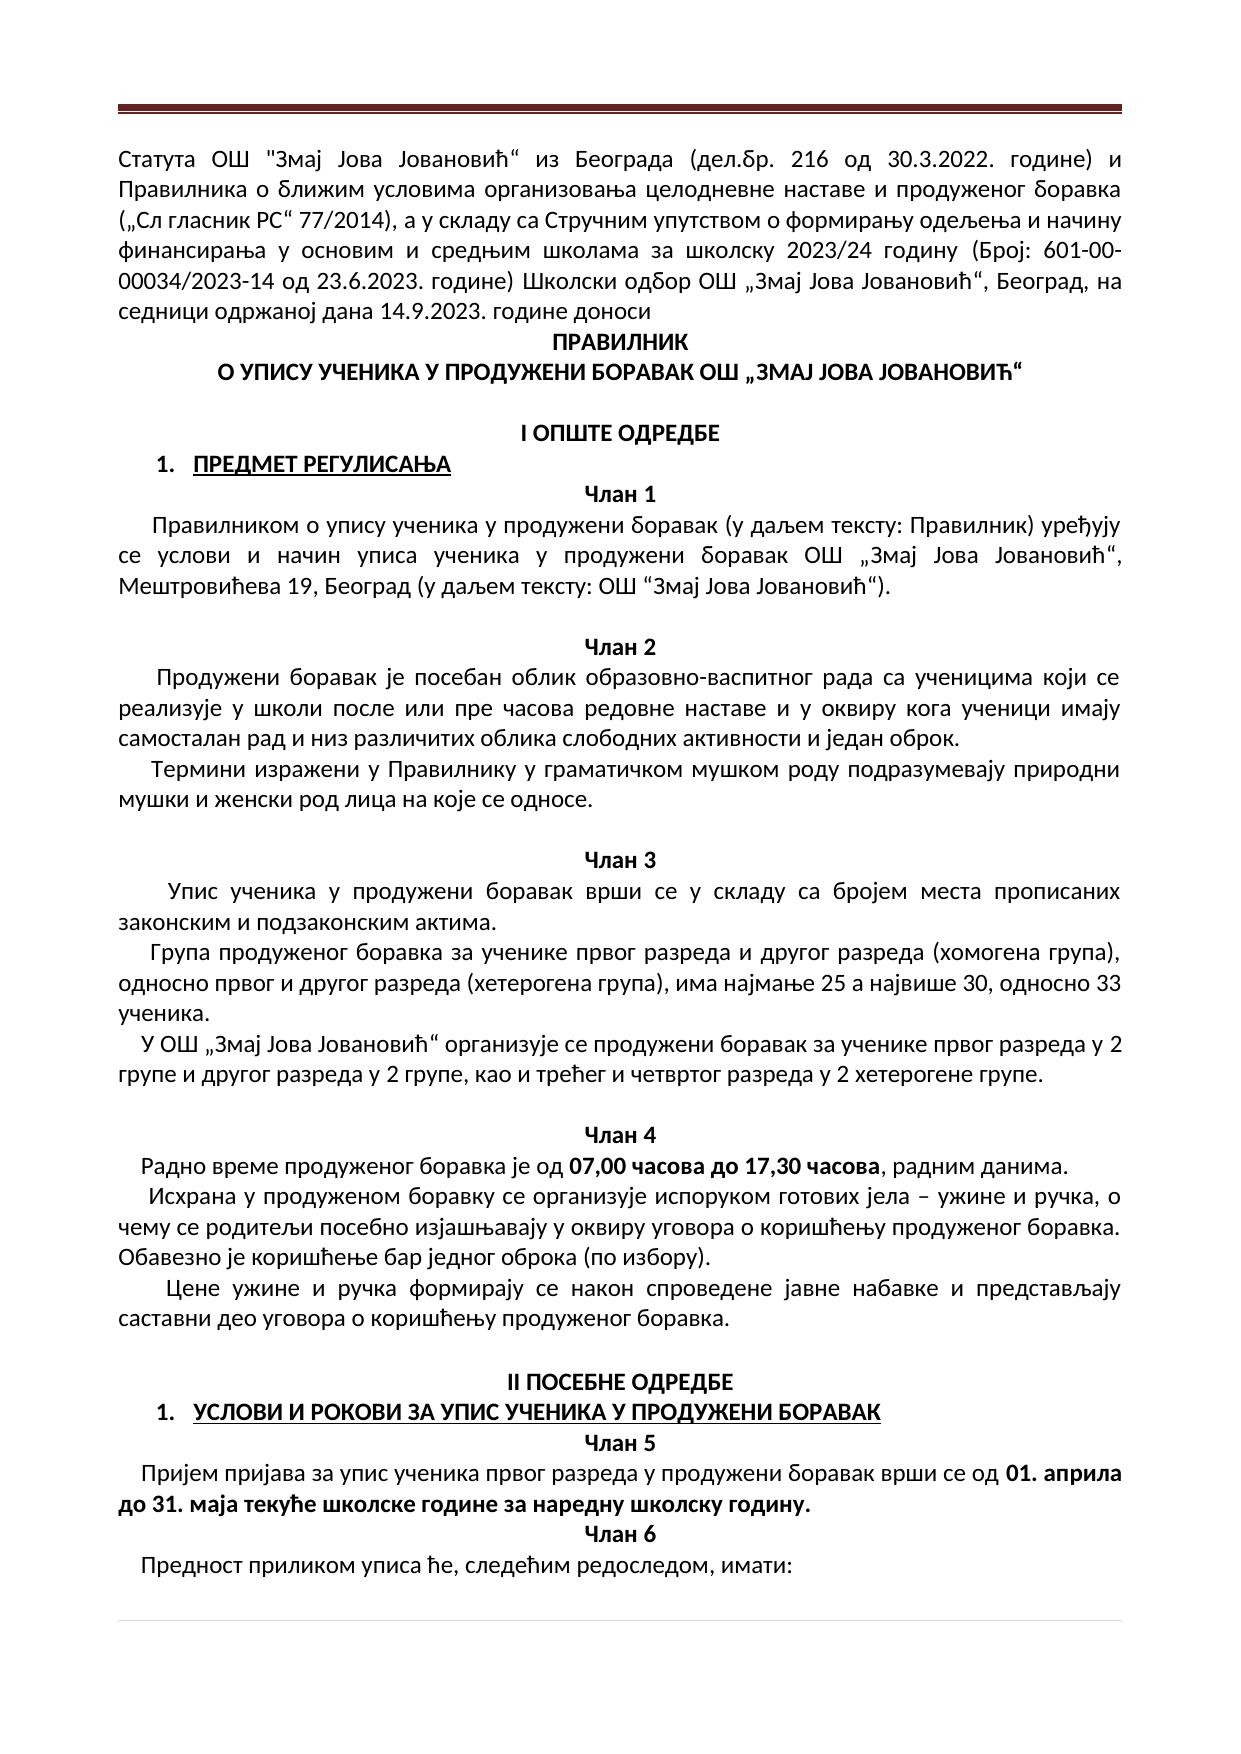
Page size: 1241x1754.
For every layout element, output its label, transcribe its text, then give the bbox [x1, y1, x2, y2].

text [118, 143, 1122, 326]
text Продужени боравак је посебан облик образовно-васпитног рада са ученицима који се реализује у школи после или пре часова редовне наставе и у оквиру кога ученици имају самосталан рад и низ различитих облика слободних активности и један оброк. [118, 662, 1122, 753]
text Термини изражени у Правилнику у граматичком мушком роду подразумевају природни мушки и женски род лица на које се односе. [118, 753, 1122, 814]
text Члан 6 [118, 1519, 1122, 1549]
text Члан 5 [118, 1427, 1122, 1458]
subtitle УСЛОВИ И РОКОВИ ЗА УПИС УЧЕНИКА У ПРОДУЖЕНИ БОРАВАК [156, 1397, 1122, 1427]
text Група продуженог боравка за ученике првог разреда и другог разреда (хомогена група), односно првог и другог разреда (хетерогена група), има најмање 25 а највише 30, односно 33 ученика. [118, 936, 1122, 1028]
text Радно време продуженог боравка је од 07,00 часова до 17,30 часова, радним данима. [118, 1150, 1122, 1180]
text О УПИСУ УЧЕНИКА У ПРОДУЖЕНИ БОРАВАК ОШ „ЗМАЈ ЈОВА ЈОВАНОВИЋ“ [118, 356, 1122, 387]
subtitle I ОПШТЕ ОДРЕДБЕ [118, 417, 1122, 448]
text Правилником о упису ученика у продужени боравак (у даљем тексту: Правилник) уређују се услови и начин уписa ученика у продужени боравак ОШ „Змај Јова Јовановић“, Мештровићева 19, Београд (у даљем тексту: OШ “Змај Јова Јовановић“). [118, 509, 1122, 601]
text Цене ужине и ручка формирају се након спроведене јавне набавке и представљају саставни део уговора о коришћењу продуженог боравка. [118, 1272, 1122, 1333]
text Члан 4 [118, 1119, 1122, 1150]
text Члан 1 [118, 478, 1122, 509]
text Пријем пријава за упис ученика првог разреда у продужени боравак врши се од 01. априла до 31. маја текуће школске године за наредну школску годину. [118, 1458, 1122, 1519]
text ПРАВИЛНИК [118, 326, 1122, 356]
text Исхрана у продуженом боравку се организује испоруком готових јела – ужине и ручка, о чему се родитељи посебно изјашњавају у оквиру уговора о коришћењу продуженог боравка. Обавезно је коришћење бар једног оброка (по избору). [118, 1180, 1122, 1272]
text Предност приликом уписа ће, следећим редоследом, имати: [118, 1549, 1122, 1580]
text Члан 2 [118, 631, 1122, 662]
subtitle ПРЕДМЕТ РЕГУЛИСАЊА [156, 448, 1122, 478]
subtitle II ПОСЕБНЕ ОДРЕДБЕ [118, 1366, 1122, 1397]
text Упис ученика у продужени боравак врши се у складу са бројем места прописаних законским и подзаконским aктима. [118, 875, 1122, 936]
text Члан 3 [118, 845, 1122, 875]
text У ОШ „Змај Јова Јовановић“ организује се продужени боравак за ученике првог разреда у 2 групе и другог разреда у 2 групе, као и трећег и четвртог разреда у 2 хетерогене групе. [118, 1028, 1122, 1089]
